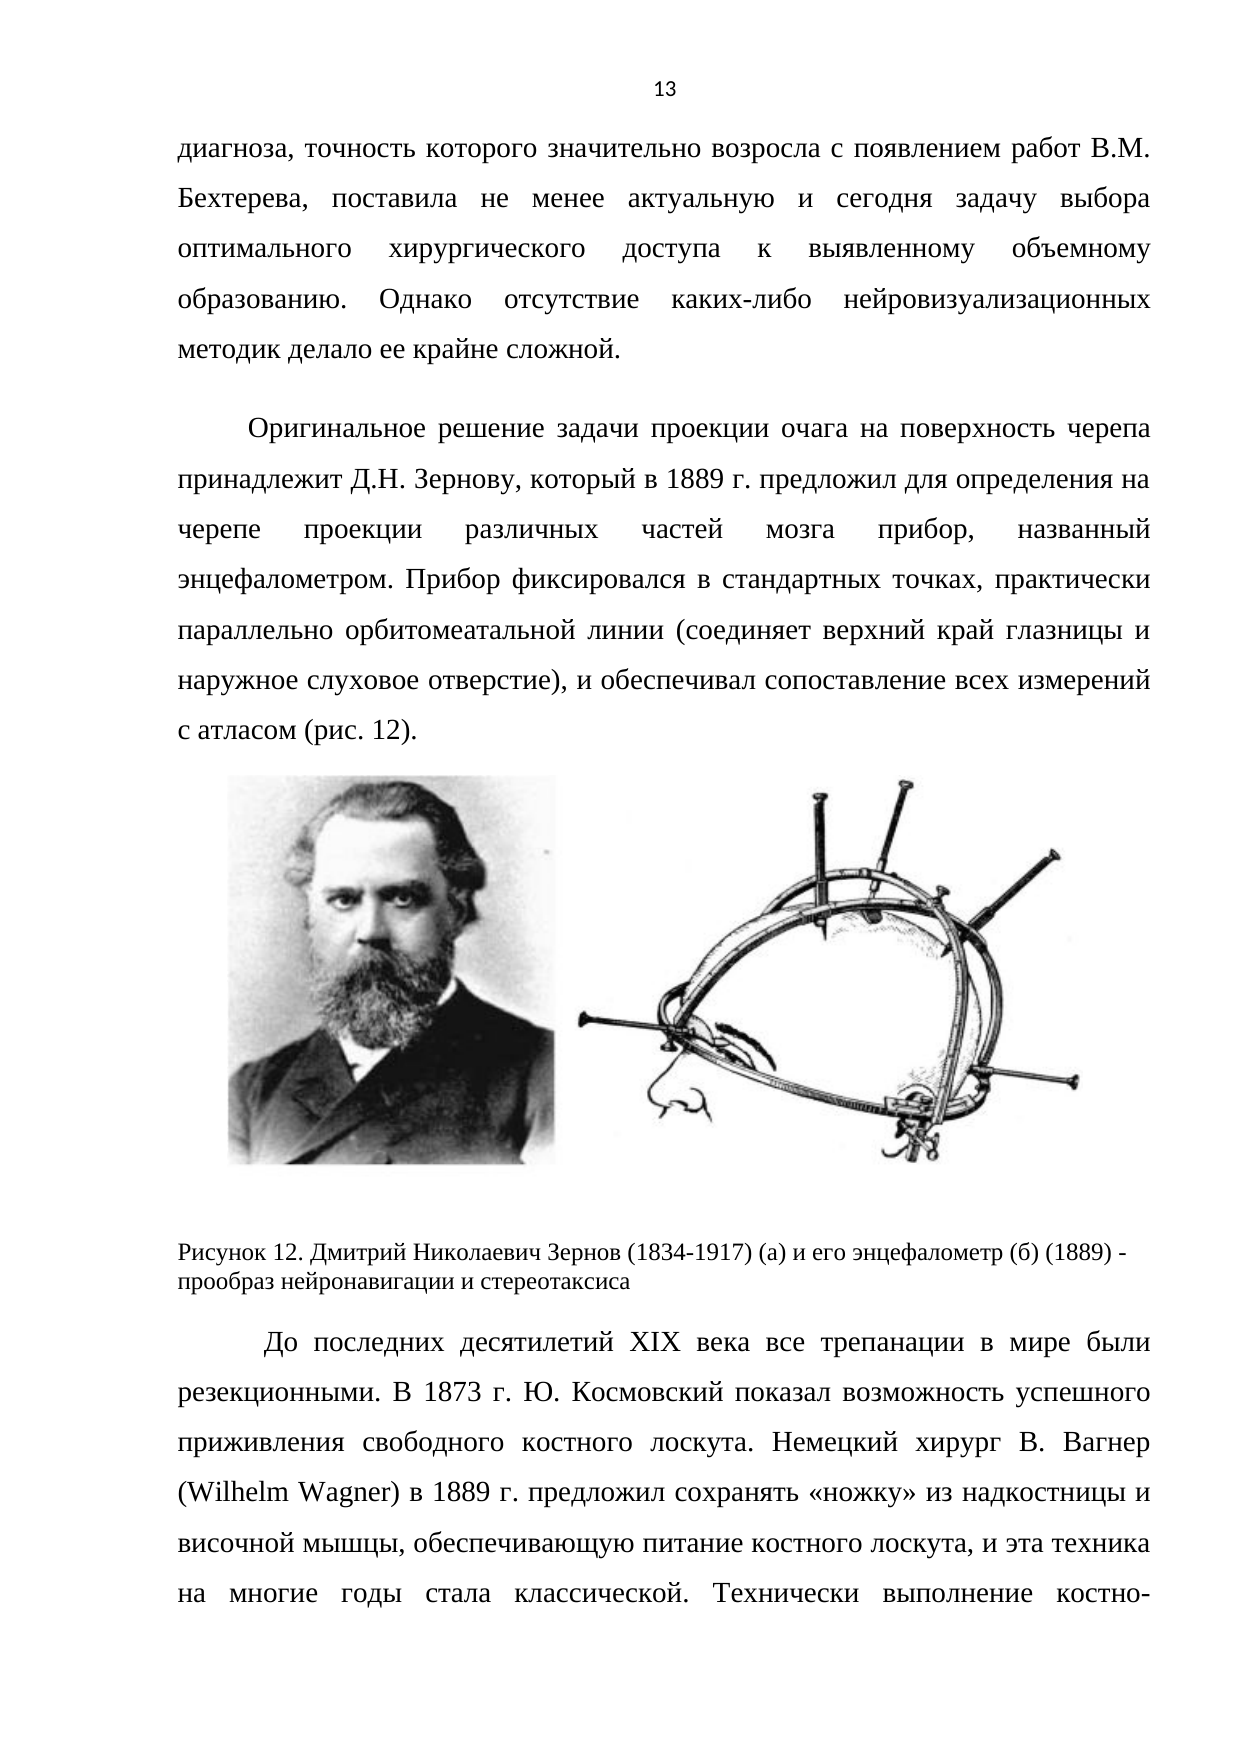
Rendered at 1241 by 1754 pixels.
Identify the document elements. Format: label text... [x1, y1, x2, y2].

text Оригинальное решение задачи проекции очага на поверхность черепа принадлежит Д.Н. Зернову, который в 1889 г. предложил для определения на черепе проекции различных частей мозга прибор, названный энцефалометром. Прибор фиксировался в стандартных точках, практически параллельно орбитомеатальной линии (соединяет верхний край глазницы и наружное слуховое отверстие), и обеспечивал сопоставление всех измерений с атласом (рис. 12). [177, 411, 1152, 746]
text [177, 130, 1152, 365]
text Рисунок 12. Дмитрий Николаевич Зернов (1834-1917) (а) и его энцефалометр (б) (1889) - прообраз нейронавигации и стереотаксиса [177, 1237, 1152, 1294]
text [177, 1324, 1152, 1609]
